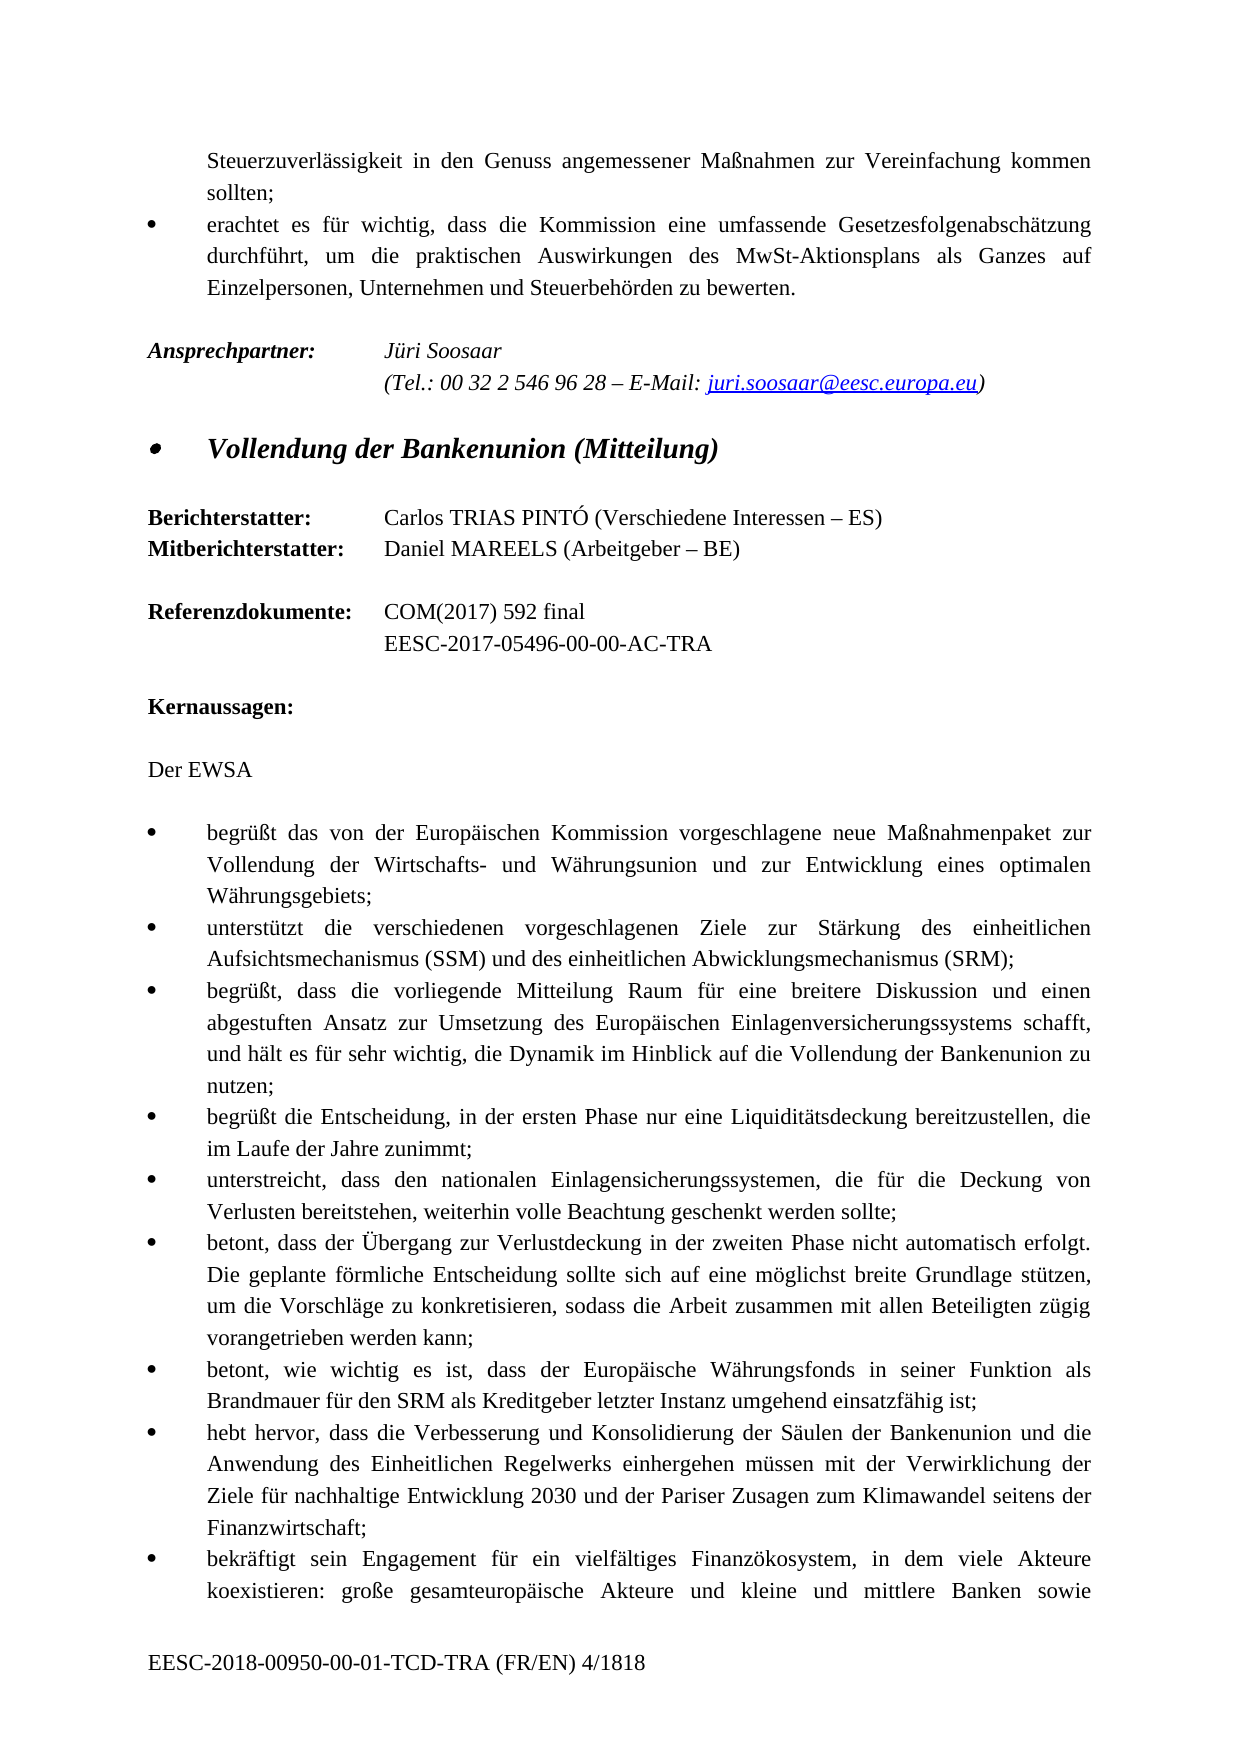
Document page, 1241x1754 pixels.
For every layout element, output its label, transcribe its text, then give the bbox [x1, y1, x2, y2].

list erachtet es für wichtig, dass die Kommission eine umfassende Gesetzesfolgenabschätzung durchführt, um die praktischen Auswirkungen des MwSt-Aktionsplans als Ganzes auf Einzelpersonen, Unternehmen und Steuerbehörden zu bewerten. [148, 211, 1093, 300]
subtitle betont, dass der Übergang zur Verlustdeckung in der zweiten Phase nicht automatisch erfolgt. Die geplante förmliche Entscheidung sollte sich auf eine möglichst breite Grundlage stützen, um die Vorschläge zu konkretisieren, sodass die Arbeit zusammen mit allen Beteiligten zügig vorangetrieben werden kann; [148, 1229, 1093, 1351]
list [148, 148, 1093, 206]
text Mitberichterstatter: Daniel MAREELS (Arbeitgeber – BE) [148, 535, 1093, 561]
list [148, 1545, 1093, 1603]
list Vollendung der Bankenunion (Mitteilung) [148, 432, 1093, 465]
subtitle begrüßt die Entscheidung, in der ersten Phase nur eine Liquiditätsdeckung bereitzustellen, die im Laufe der Jahre zunimmt; [148, 1103, 1093, 1161]
text Referenzdokumente: COM(2017) 592 final [148, 598, 1093, 624]
subtitle unterstützt die verschiedenen vorgeschlagenen Ziele zur Stärkung des einheitlichen Aufsichtsmechanismus (SSM) und des einheitlichen Abwicklungsmechanismus (SRM); [148, 914, 1093, 972]
subtitle begrüßt das von der Europäischen Kommission vorgeschlagene neue Maßnahmenpaket zur Vollendung der Wirtschafts- und Währungsunion und zur Entwicklung eines optimalen Währungsgebiets; [148, 819, 1093, 909]
text (Tel.: 00 32 2 546 96 28 – E-Mail: juri.soosaar@eesc.europa.eu) [148, 368, 1093, 395]
subtitle hebt hervor, dass die Verbesserung und Konsolidierung der Säulen der Bankenunion und die Anwendung des Einheitlichen Regelwerks einhergehen müssen mit der Verwirklichung der Ziele für nachhaltige Entwicklung 2030 und der Pariser Zusagen zum Klimawandel seitens der Finanzwirtschaft; [148, 1419, 1093, 1540]
subtitle betont, wie wichtig es ist, dass der Europäische Währungsfonds in seiner Funktion als Brandmauer für den SRM als Kreditgeber letzter Instanz umgehend einsatzfähig ist; [148, 1356, 1093, 1414]
text EESC-2017-05496-00-00-AC-TRA [148, 630, 1093, 656]
subtitle begrüßt, dass die vorliegende Mitteilung Raum für eine breitere Diskussion und einen abgestuften Ansatz zur Umsetzung des Europäischen Einlagenversicherungssystems schafft, und hält es für sehr wichtig, die Dynamik im Hinblick auf die Vollendung der Bankenunion zu nutzen; [148, 977, 1093, 1098]
text Ansprechpartner: Jüri Soosaar [148, 337, 1093, 363]
text Der EWSA [148, 756, 1093, 782]
text Kernaussagen: [148, 693, 1093, 719]
text Berichterstatter: Carlos TRIAS PINTÓ (Verschiedene Interessen – ES) [148, 503, 1093, 530]
subtitle unterstreicht, dass den nationalen Einlagensicherungssystemen, die für die Deckung von Verlusten bereitstehen, weiterhin volle Beachtung geschenkt werden sollte; [148, 1166, 1093, 1224]
